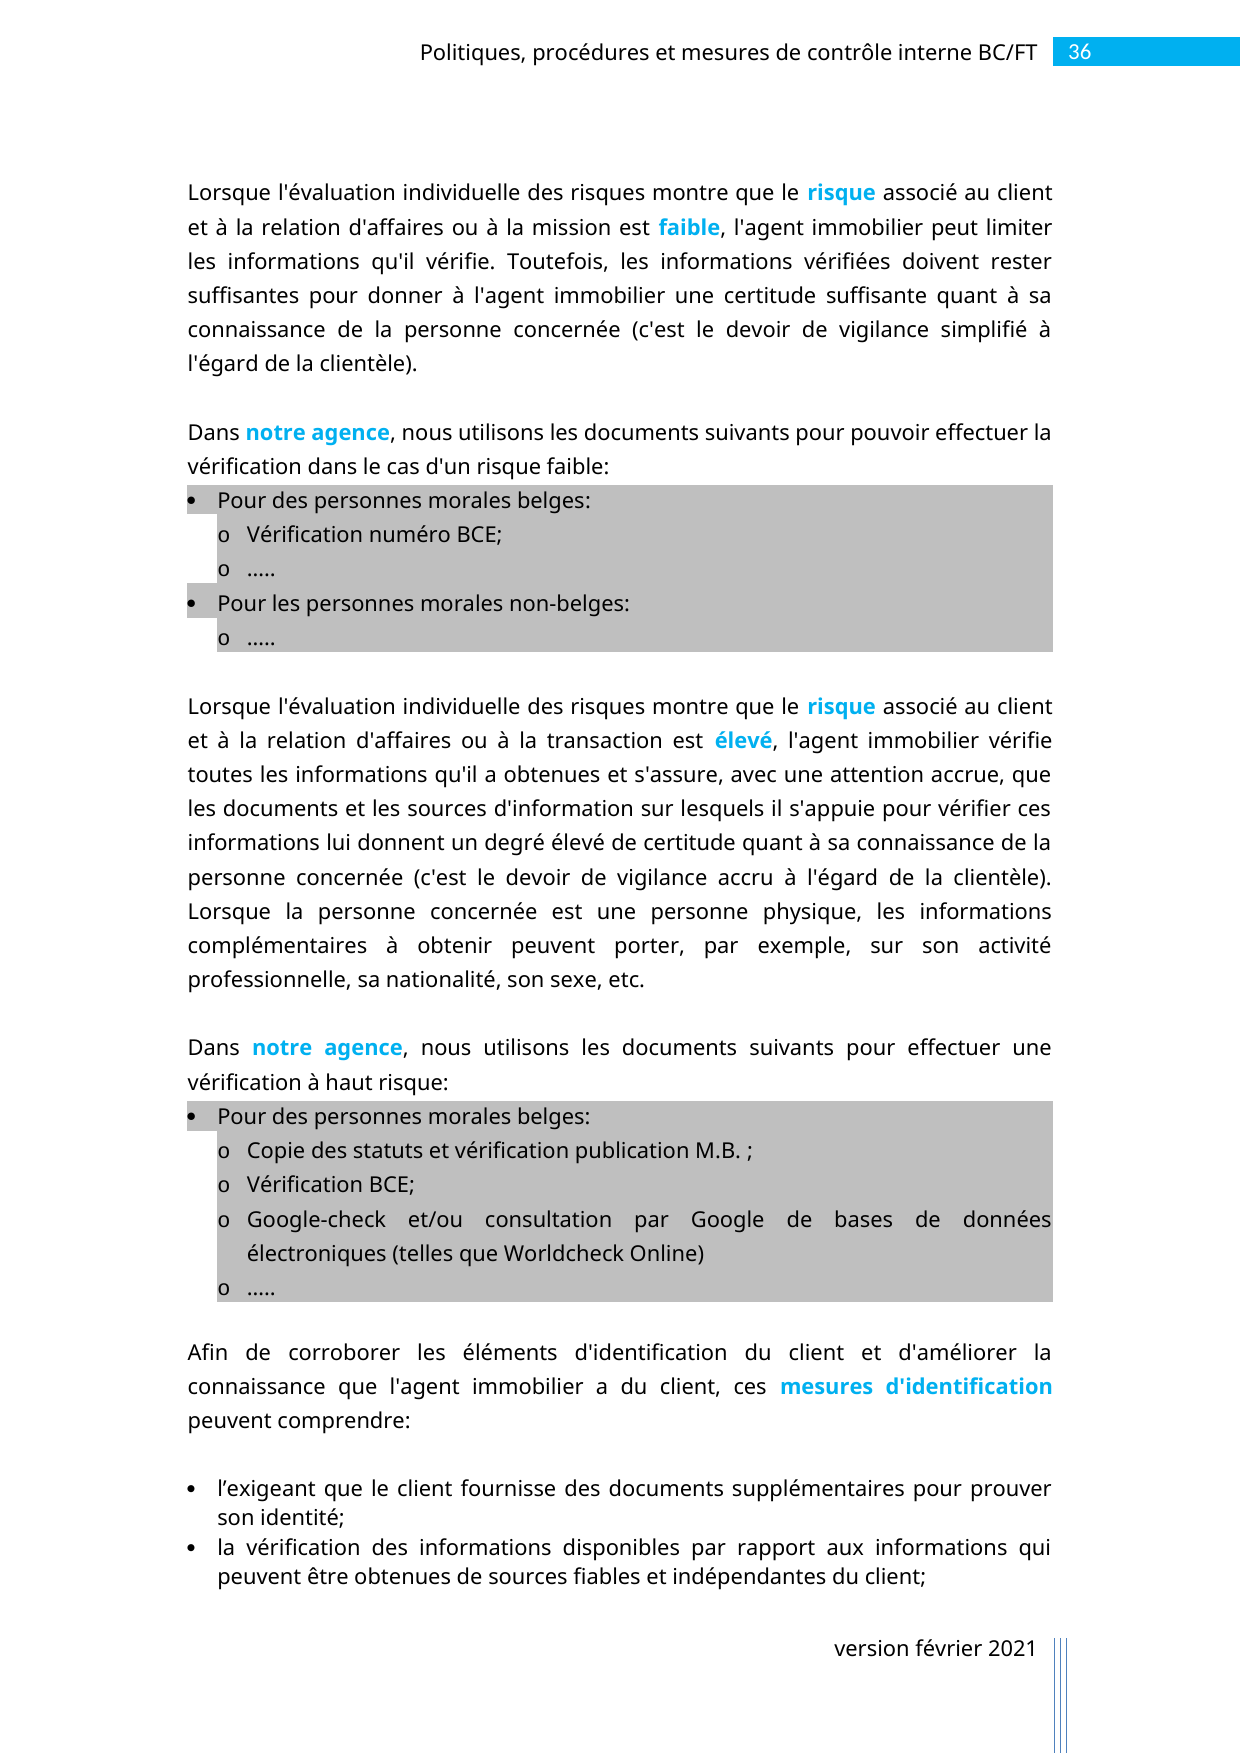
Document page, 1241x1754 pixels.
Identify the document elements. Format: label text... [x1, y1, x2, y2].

text Dans notre agence, nous utilisons les documents suivants pour effectuer une vérification à haut risque: [187, 1032, 1053, 1096]
list Google-check et/ou consultation par Google de bases de données électroniques (telles que Worldcheck Online) [217, 1204, 1053, 1268]
list Vérification numéro BCE; [217, 519, 1053, 549]
list Pour les personnes morales non-belges: [187, 588, 1053, 618]
list Pour des personnes morales belges: [187, 485, 1053, 514]
list Pour des personnes morales belges: [187, 1101, 1053, 1131]
text Afin de corroborer les éléments d'identification du client et d'améliorer la connaissance que l'agent immobilier a du client, ces mesures d'identification peuvent comprendre: [187, 1337, 1053, 1435]
list Vérification BCE; [217, 1169, 1053, 1199]
list la vérification des informations disponibles par rapport aux informations qui peuvent être obtenues de sources fiables et indépendantes du client; [187, 1532, 1053, 1590]
list Copie des statuts et vérification publication M.B. ; [217, 1135, 1053, 1165]
list ….. [217, 622, 1053, 652]
list ….. [217, 553, 1053, 583]
text Lorsque l'évaluation individuelle des risques montre que le risque associé au client et à la relation d'affaires ou à la mission est faible, l'agent immobilier peut limiter les informations qu'il vérifie. Toutefois, les informations vérifiées doivent rester suffisantes pour donner à l'agent immobilier une certitude suffisante quant à sa connaissance de la personne concernée (c'est le devoir de vigilance simplifié à l'égard de la clientèle). [187, 177, 1053, 378]
list l’exigeant que le client fournisse des documents supplémentaires pour prouver son identité; [187, 1473, 1053, 1532]
text Dans notre agence, nous utilisons les documents suivants pour pouvoir effectuer la vérification dans le cas d'un risque faible: [187, 416, 1053, 480]
list ….. [217, 1272, 1053, 1302]
text Lorsque l'évaluation individuelle des risques montre que le risque associé au client et à la relation d'affaires ou à la transaction est élevé, l'agent immobilier vérifie toutes les informations qu'il a obtenues et s'assure, avec une attention accrue, que les documents et les sources d'information sur lesquels il s'appuie pour vérifier ces informations lui donnent un degré élevé de certitude quant à sa connaissance de la personne concernée (c'est le devoir de vigilance accru à l'égard de la clientèle). Lorsque la personne concernée est une personne physique, les informations complémentaires à obtenir peuvent porter, par exemple, sur son activité professionnelle, sa nationalité, son sexe, etc. [187, 691, 1053, 994]
